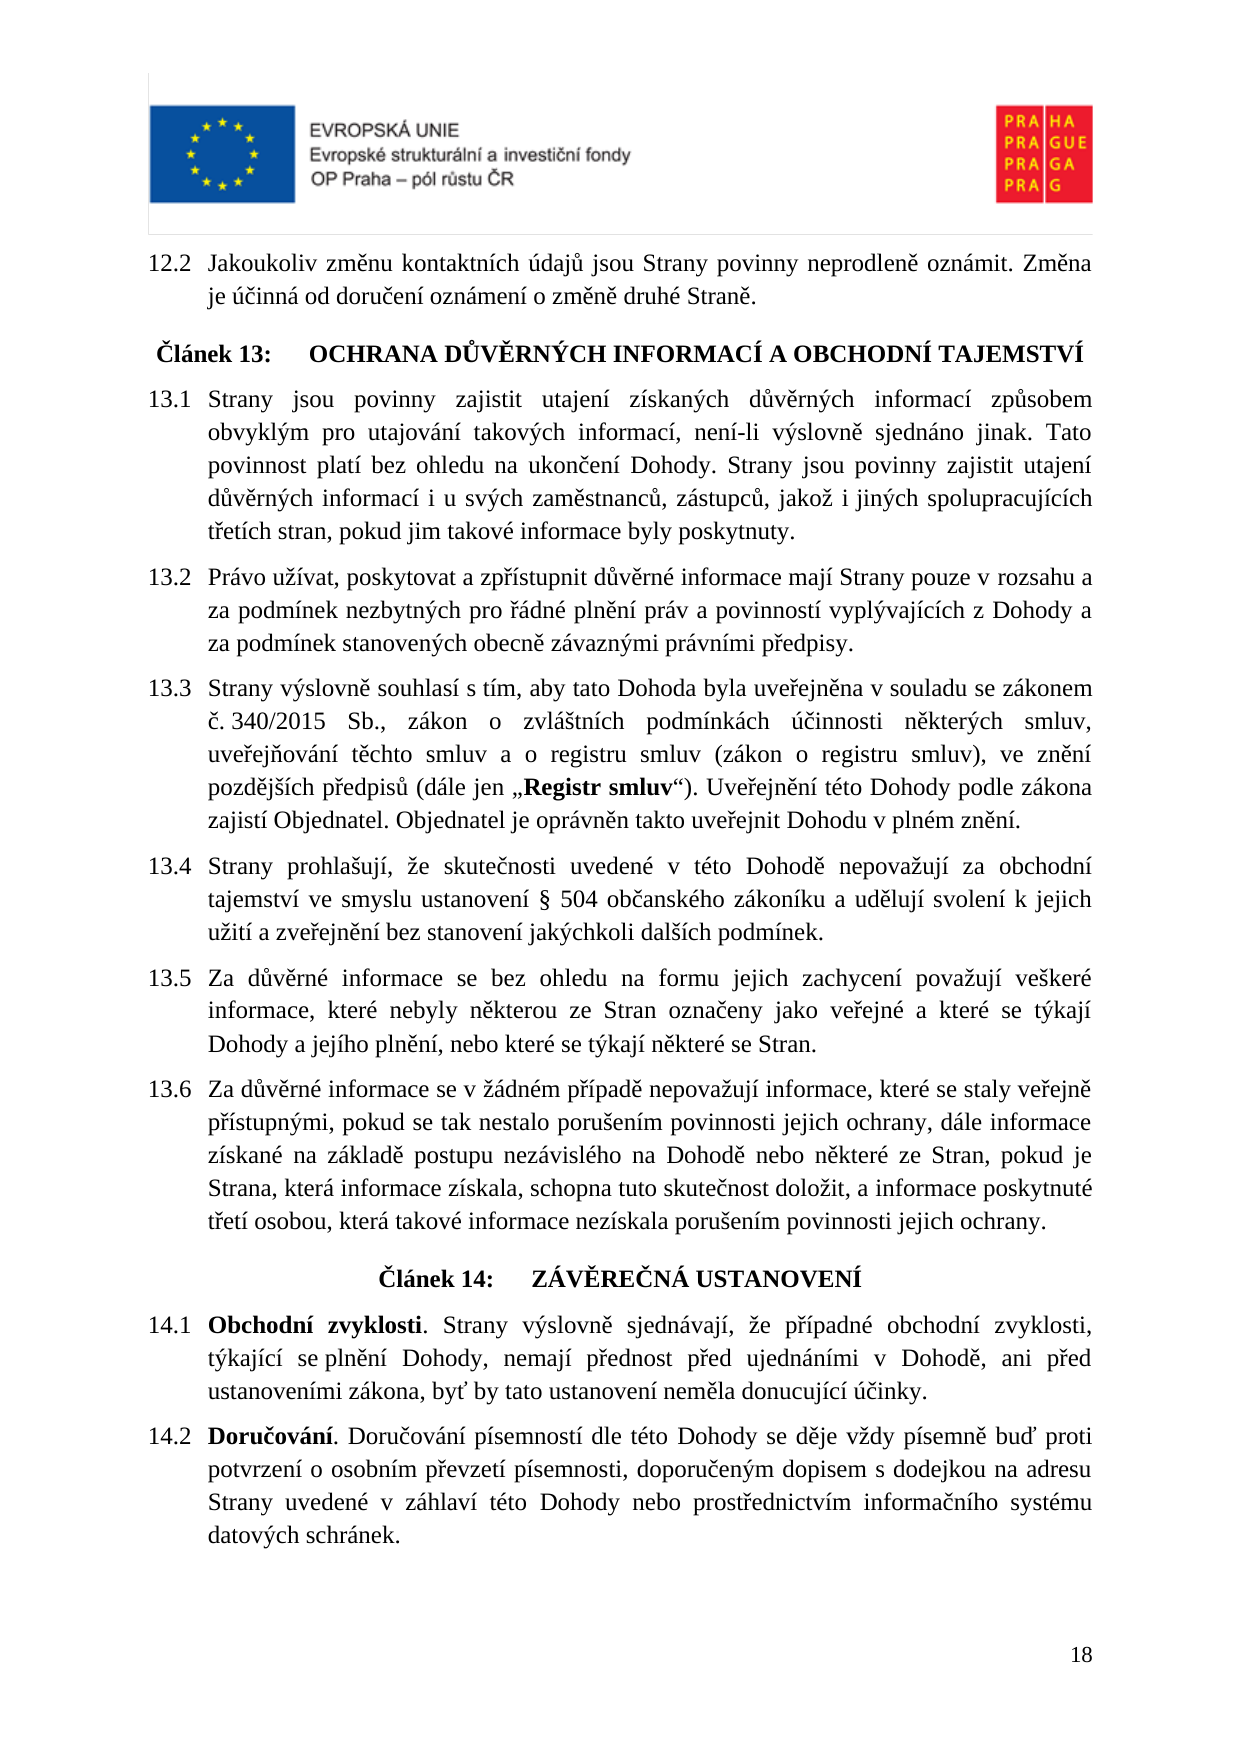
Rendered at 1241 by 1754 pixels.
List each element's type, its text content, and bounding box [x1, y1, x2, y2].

text Za důvěrné informace se v žádném případě nepovažují informace, které se staly veřejně přístupnými, pokud se tak nestalo porušením povinnosti jejich ochrany, dále informace získané na základě postupu nezávislého na Dohodě nebo některé ze Stran, pokud je Strana, která informace získala, schopna tuto skutečnost doložit, a informace poskytnuté třetí osobou, která takové informace nezískala porušením povinnosti jejich ochrany. [148, 1074, 1093, 1235]
text Obchodní zvyklosti. Strany výslovně sjednávají, že případné obchodní zvyklosti, týkající se plnění Dohody, nemají přednost před ujednáními v Dohodě, ani před ustanoveními zákona, byť by tato ustanovení neměla donucující účinky. [148, 1310, 1093, 1404]
text Právo užívat, poskytovat a zpřístupnit důvěrné informace mají Strany pouze v rozsahu a za podmínek nezbytných pro řádné plnění práv a povinností vyplývajících z Dohody a za podmínek stanovených obecně závaznými právními předpisy. [148, 562, 1093, 657]
text Doručování. Doručování písemností dle této Dohody se děje vždy písemně buď proti potvrzení o osobním převzetí písemnosti, doporučeným dopisem s dodejkou na adresu Strany uvedené v záhlaví této Dohody nebo prostřednictvím informačního systému datových schránek. [148, 1421, 1093, 1549]
text Strany prohlašují, že skutečnosti uvedené v této Dohodě nepovažují za obchodní tajemství ve smyslu ustanovení § 504 občanského zákoníku a udělují svolení k jejich užití a zveřejnění bez stanovení jakýchkoli dalších podmínek. [148, 851, 1093, 946]
text Závěrečná ustanovení [148, 1264, 1093, 1293]
text Jakoukoliv změnu kontaktních údajů jsou Strany povinny neprodleně oznámit. Změna je účinná od doručení oznámení o změně druhé Straně. [148, 248, 1093, 309]
text Strany výslovně souhlasí s tím, aby tato Dohoda byla uveřejněna v souladu se zákonem č. 340/2015 Sb., zákon o zvláštních podmínkách účinnosti některých smluv, uveřejňování těchto smluv a o registru smluv (zákon o registru smluv), ve znění pozdějších předpisů (dále jen „Registr smluv“). Uveřejnění této Dohody podle zákona zajistí Objednatel. Objednatel je oprávněn takto uveřejnit Dohodu v plném znění. [148, 673, 1093, 834]
text Strany jsou povinny zajistit utajení získaných důvěrných informací způsobem obvyklým pro utajování takových informací, není-li výslovně sjednáno jinak. Tato povinnost platí bez ohledu na ukončení Dohody. Strany jsou povinny zajistit utajení důvěrných informací i u svých zaměstnanců, zástupců, jakož i jiných spolupracujících třetích stran, pokud jim takové informace byly poskytnuty. [148, 384, 1093, 545]
picture [147, 73, 1093, 236]
text Za důvěrné informace se bez ohledu na formu jejich zachycení považují veškeré informace, které nebyly některou ze Stran označeny jako veřejné a které se týkají Dohody a jejího plnění, nebo které se týkají některé se Stran. [148, 963, 1093, 1057]
text Ochrana důvěrných informací a obchodní tajemství [148, 339, 1093, 367]
